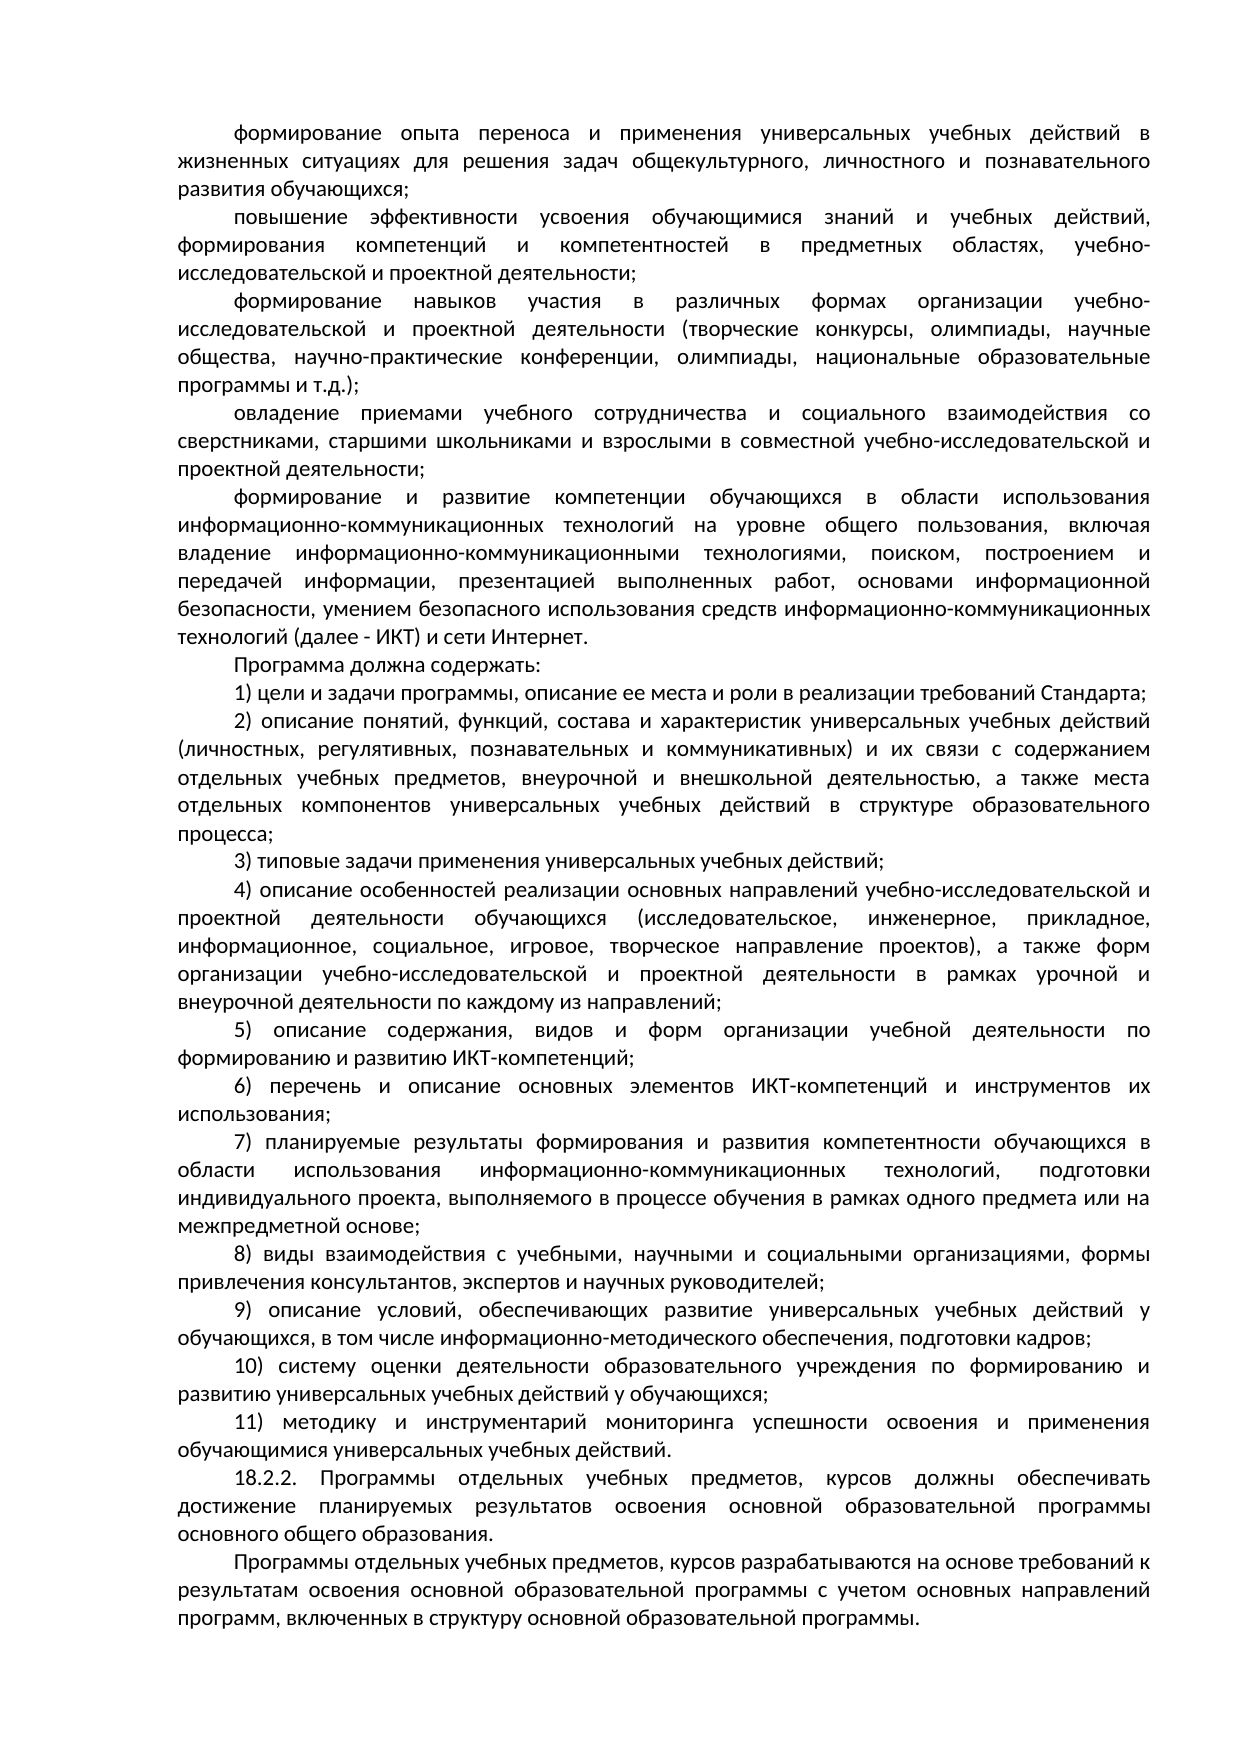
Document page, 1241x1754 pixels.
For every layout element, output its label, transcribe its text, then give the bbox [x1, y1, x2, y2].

text формирование навыков участия в различных формах организации учебно-исследовательской и проектной деятельности (творческие конкурсы, олимпиады, научные общества, научно-практические конференции, олимпиады, национальные образовательные программы и т.д.); [177, 286, 1152, 398]
text 11) методику и инструментарий мониторинга успешности освоения и применения обучающимися универсальных учебных действий. [177, 1407, 1152, 1463]
text 5) описание содержания, видов и форм организации учебной деятельности по формированию и развитию ИКТ-компетенций; [177, 1015, 1152, 1071]
text 6) перечень и описание основных элементов ИКТ-компетенций и инструментов их использования; [177, 1071, 1152, 1127]
text повышение эффективности усвоения обучающимися знаний и учебных действий, формирования компетенций и компетентностей в предметных областях, учебно-исследовательской и проектной деятельности; [177, 202, 1152, 286]
text Программы отдельных учебных предметов, курсов разрабатываются на основе требований к результатам освоения основной образовательной программы с учетом основных направлений программ, включенных в структуру основной образовательной программы. [177, 1547, 1152, 1631]
text 7) планируемые результаты формирования и развития компетентности обучающихся в области использования информационно-коммуникационных технологий, подготовки индивидуального проекта, выполняемого в процессе обучения в рамках одного предмета или на межпредметной основе; [177, 1127, 1152, 1239]
text 2) описание понятий, функций, состава и характеристик универсальных учебных действий (личностных, регулятивных, познавательных и коммуникативных) и их связи с содержанием отдельных учебных предметов, внеурочной и внешкольной деятельностью, а также места отдельных компонентов универсальных учебных действий в структуре образовательного процесса; [177, 707, 1152, 847]
text Программа должна содержать: [177, 651, 1152, 678]
text 4) описание особенностей реализации основных направлений учебно-исследовательской и проектной деятельности обучающихся (исследовательское, инженерное, прикладное, информационное, социальное, игровое, творческое направление проектов), а также форм организации учебно-исследовательской и проектной деятельности в рамках урочной и внеурочной деятельности по каждому из направлений; [177, 875, 1152, 1015]
text 3) типовые задачи применения универсальных учебных действий; [177, 847, 1152, 875]
text формирование опыта переноса и применения универсальных учебных действий в жизненных ситуациях для решения задач общекультурного, личностного и познавательного развития обучающихся; [177, 118, 1152, 202]
text 18.2.2. Программы отдельных учебных предметов, курсов должны обеспечивать достижение планируемых результатов освоения основной образовательной программы основного общего образования. [177, 1463, 1152, 1547]
text 10) систему оценки деятельности образовательного учреждения по формированию и развитию универсальных учебных действий у обучающихся; [177, 1351, 1152, 1407]
text 8) виды взаимодействия с учебными, научными и социальными организациями, формы привлечения консультантов, экспертов и научных руководителей; [177, 1239, 1152, 1295]
text 9) описание условий, обеспечивающих развитие универсальных учебных действий у обучающихся, в том числе информационно-методического обеспечения, подготовки кадров; [177, 1295, 1152, 1351]
text формирование и развитие компетенции обучающихся в области использования информационно-коммуникационных технологий на уровне общего пользования, включая владение информационно-коммуникационными технологиями, поиском, построением и передачей информации, презентацией выполненных работ, основами информационной безопасности, умением безопасного использования средств информационно-коммуникационных технологий (далее - ИКТ) и сети Интернет. [177, 482, 1152, 651]
text 1) цели и задачи программы, описание ее места и роли в реализации требований Стандарта; [177, 678, 1152, 707]
text овладение приемами учебного сотрудничества и социального взаимодействия со сверстниками, старшими школьниками и взрослыми в совместной учебно-исследовательской и проектной деятельности; [177, 398, 1152, 482]
